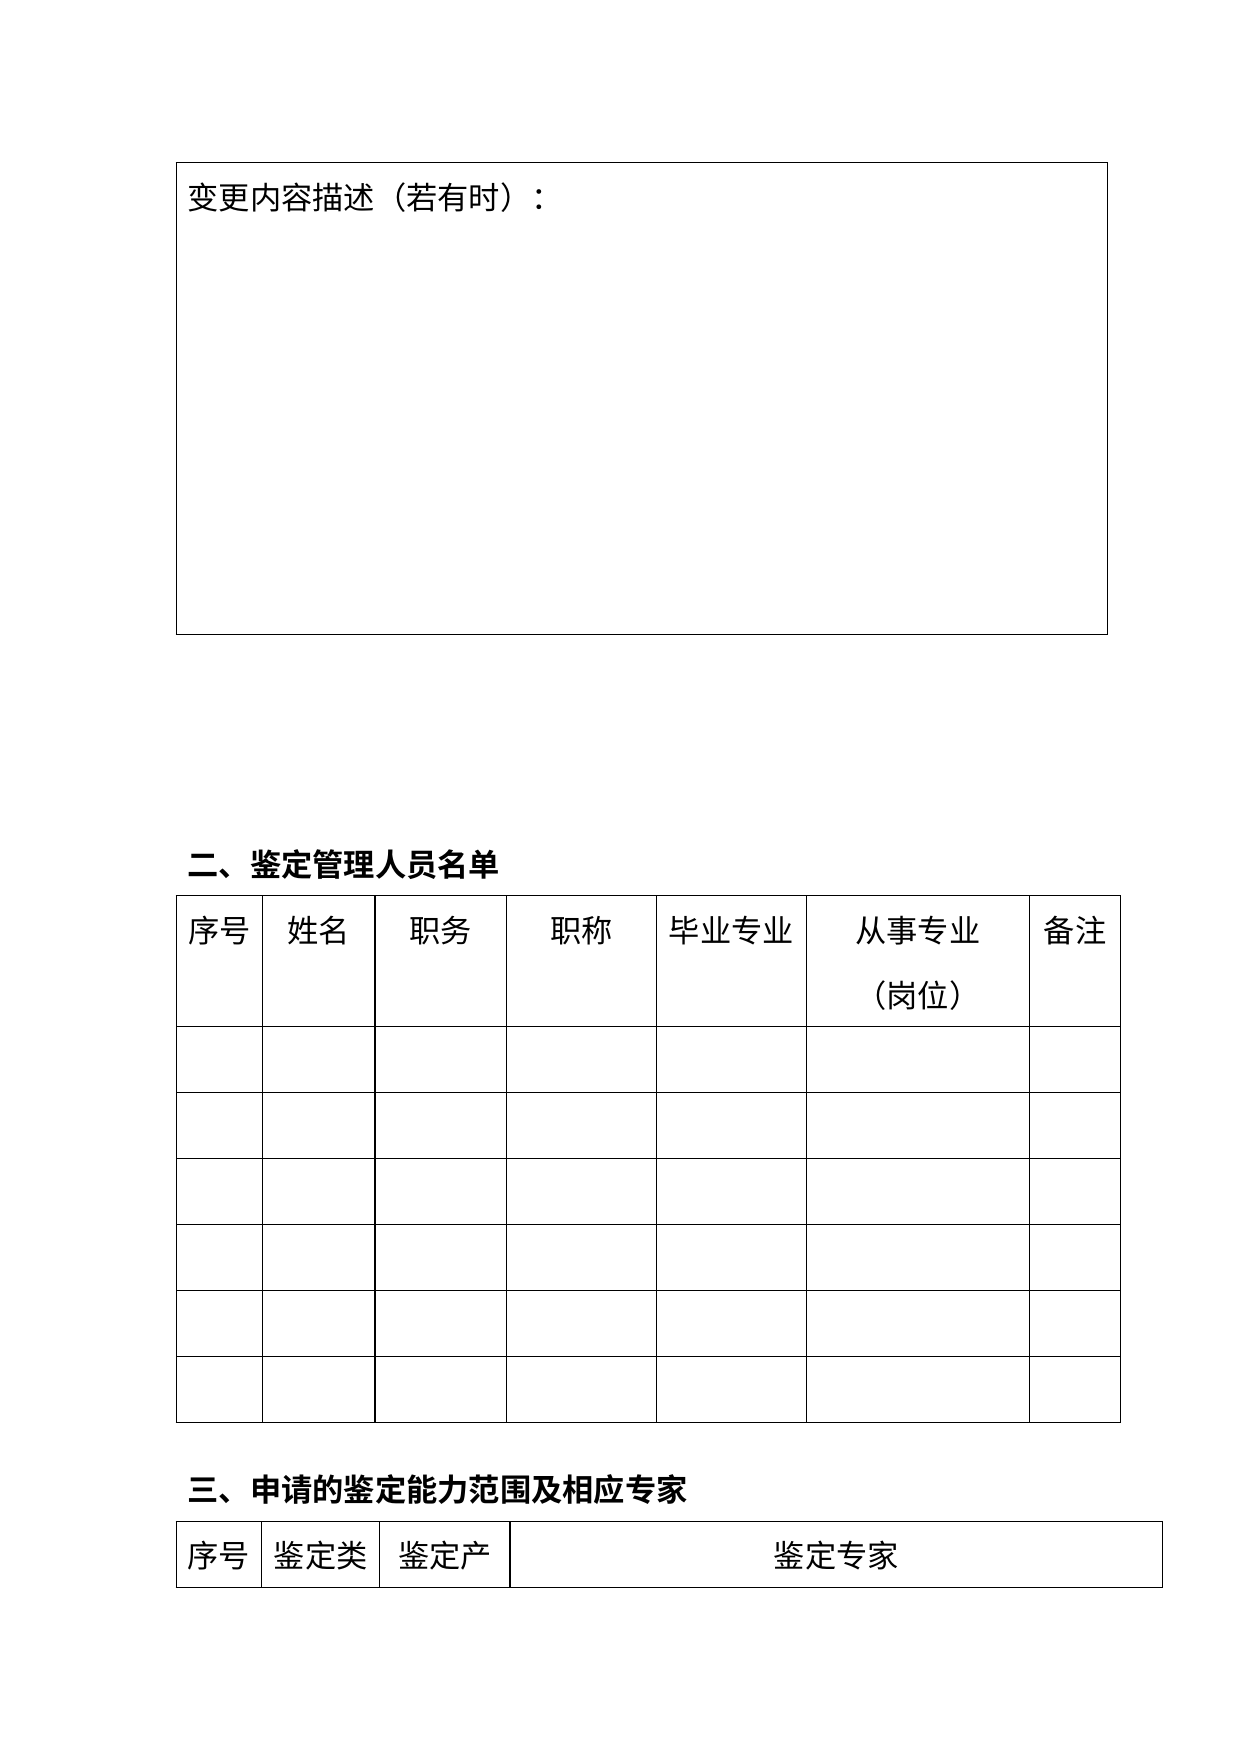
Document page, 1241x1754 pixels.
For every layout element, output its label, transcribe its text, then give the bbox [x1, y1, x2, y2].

table_cell [1030, 1225, 1120, 1290]
table_cell [1030, 1291, 1120, 1356]
table_cell [507, 1291, 656, 1356]
table_header 序号 [177, 1522, 261, 1587]
table_cell [1030, 1093, 1120, 1158]
table_header 序号 [177, 896, 262, 1026]
table_header 从事专业 （岗位） [807, 896, 1029, 1026]
table_cell [657, 1225, 806, 1290]
table_cell [657, 1027, 806, 1092]
table_header 鉴定专家 [511, 1522, 1162, 1587]
table_cell [807, 1291, 1029, 1356]
table_cell [376, 1291, 506, 1356]
text 三、申请的鉴定能力范围及相应专家 [187, 1456, 1053, 1521]
table_cell [263, 1291, 374, 1356]
table_cell [507, 1225, 656, 1290]
table_cell [177, 1027, 262, 1092]
table_header 职务 [376, 896, 506, 1026]
table_cell [1030, 1027, 1120, 1092]
table_cell [263, 1357, 374, 1422]
table_cell [263, 1225, 374, 1290]
table_cell [807, 1159, 1029, 1224]
table_cell [657, 1093, 806, 1158]
table_cell [376, 1159, 506, 1224]
table_cell [657, 1291, 806, 1356]
table_cell 变更内容描述（若有时）： [177, 163, 1107, 634]
table_header 鉴定类别 [262, 1522, 379, 1587]
text 二、鉴定管理人员名单 [187, 830, 1053, 895]
table_cell [376, 1225, 506, 1290]
table_cell [177, 1357, 262, 1422]
table_cell [376, 1093, 506, 1158]
table_cell [376, 1027, 506, 1092]
table_cell [657, 1159, 806, 1224]
table_header 鉴定产品 [380, 1522, 509, 1587]
table_cell [177, 1159, 262, 1224]
table_cell [1030, 1357, 1120, 1422]
table_header 职称 [507, 896, 656, 1026]
table_cell [1030, 1159, 1120, 1224]
table_cell [657, 1357, 806, 1422]
table_cell [507, 1093, 656, 1158]
table_cell [807, 1225, 1029, 1290]
table_cell [263, 1159, 374, 1224]
table_cell [263, 1027, 374, 1092]
table_cell [507, 1027, 656, 1092]
table_cell [807, 1093, 1029, 1158]
table_cell [177, 1225, 262, 1290]
table_cell [177, 1291, 262, 1356]
table_header 备注 [1030, 896, 1120, 1026]
table_header 毕业专业 [657, 896, 806, 1026]
table_cell [807, 1027, 1029, 1092]
table_cell [507, 1357, 656, 1422]
table_cell [507, 1159, 656, 1224]
table_header 姓名 [263, 896, 374, 1026]
table_cell [807, 1357, 1029, 1422]
table_cell [177, 1093, 262, 1158]
table_cell [263, 1093, 374, 1158]
table_cell [376, 1357, 506, 1422]
